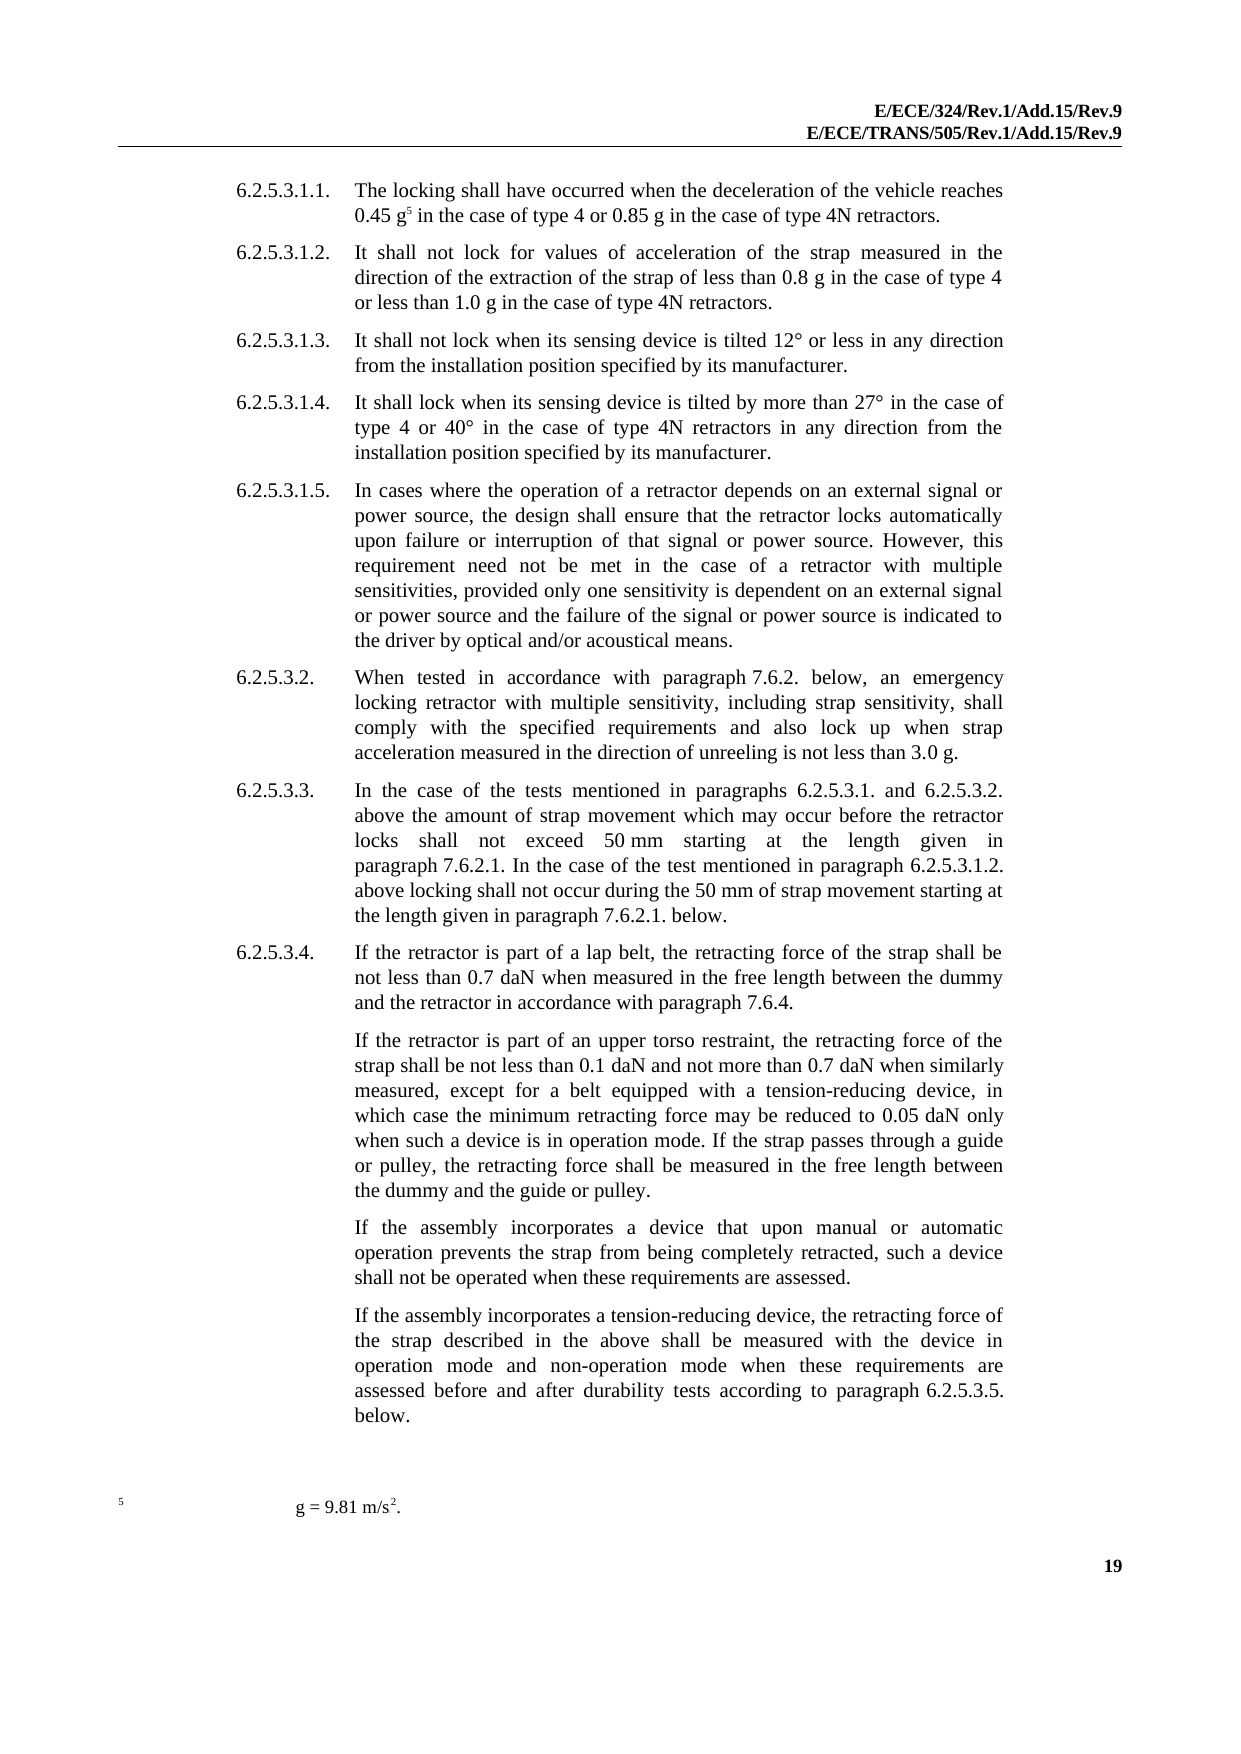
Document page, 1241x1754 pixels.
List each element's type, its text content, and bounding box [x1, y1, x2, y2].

text If the assembly incorporates a tension-reducing device, the retracting force of the strap described in the above shall be measured with the device in operation mode and non-operation mode when these requirements are assessed before and after durability tests according to paragraph 6.2.5.3.5. below. [236, 1302, 1004, 1427]
text 6.2.5.3.1.5. In cases where the operation of a retractor depends on an external signal or power source, the design shall ensure that the retractor locks automatically upon failure or interruption of that signal or power source. However, this requirement need not be met in the case of a retractor with multiple sensitivities, provided only one sensitivity is dependent on an external signal or power source and the failure of the signal or power source is indicated to the driver by optical and/or acoustical means. [236, 477, 1004, 652]
text 6.2.5.3.1.3. It shall not lock when its sensing device is tilted 12° or less in any direction from the installation position specified by its manufacturer. [236, 327, 1004, 377]
text If the assembly incorporates a device that upon manual or automatic operation prevents the strap from being completely retracted, such a device shall not be operated when these requirements are assessed. [236, 1215, 1004, 1290]
text 6.2.5.3.3. In the case of the tests mentioned in paragraphs 6.2.5.3.1. and 6.2.5.3.2. above the amount of strap movement which may occur before the retractor locks shall not exceed 50 mm starting at the length given in paragraph 7.6.2.1. In the case of the test mentioned in paragraph 6.2.5.3.1.2. above locking shall not occur during the 50 mm of strap movement starting at the length given in paragraph 7.6.2.1. below. [236, 777, 1004, 927]
text 6.2.5.3.1.4. It shall lock when its sensing device is tilted by more than 27° in the case of type 4 or 40° in the case of type 4N retractors in any direction from the installation position specified by its manufacturer. [236, 390, 1004, 465]
text 6.2.5.3.1.2. It shall not lock for values of acceleration of the strap measured in the direction of the extraction of the strap of less than 0.8 g in the case of type 4 or less than 1.0 g in the case of type 4N retractors. [236, 240, 1004, 315]
text 6.2.5.3.2. When tested in accordance with paragraph 7.6.2. below, an emergency locking retractor with multiple sensitivity, including strap sensitivity, shall comply with the specified requirements and also lock up when strap acceleration measured in the direction of unreeling is not less than 3.0 g. [236, 665, 1004, 765]
text 6.2.5.3.4. If the retractor is part of a lap belt, the retracting force of the strap shall be not less than 0.7 daN when measured in the free length between the dummy and the retractor in accordance with paragraph 7.6.4. [236, 940, 1004, 1015]
text 6.2.5.3.1.1. The locking shall have occurred when the deceleration of the vehicle reaches 0.45 g in the case of type 4 or 0.85 g in the case of type 4N retractors. [236, 177, 1004, 227]
text If the retractor is part of an upper torso restraint, the retracting force of the strap shall be not less than 0.1 daN and not more than 0.7 daN when similarly measured, except for a belt equipped with a tension-reducing device, in which case the minimum retracting force may be reduced to 0.05 daN only when such a device is in operation mode. If the strap passes through a guide or pulley, the retracting force shall be measured in the free length between the dummy and the guide or pulley. [236, 1027, 1004, 1202]
